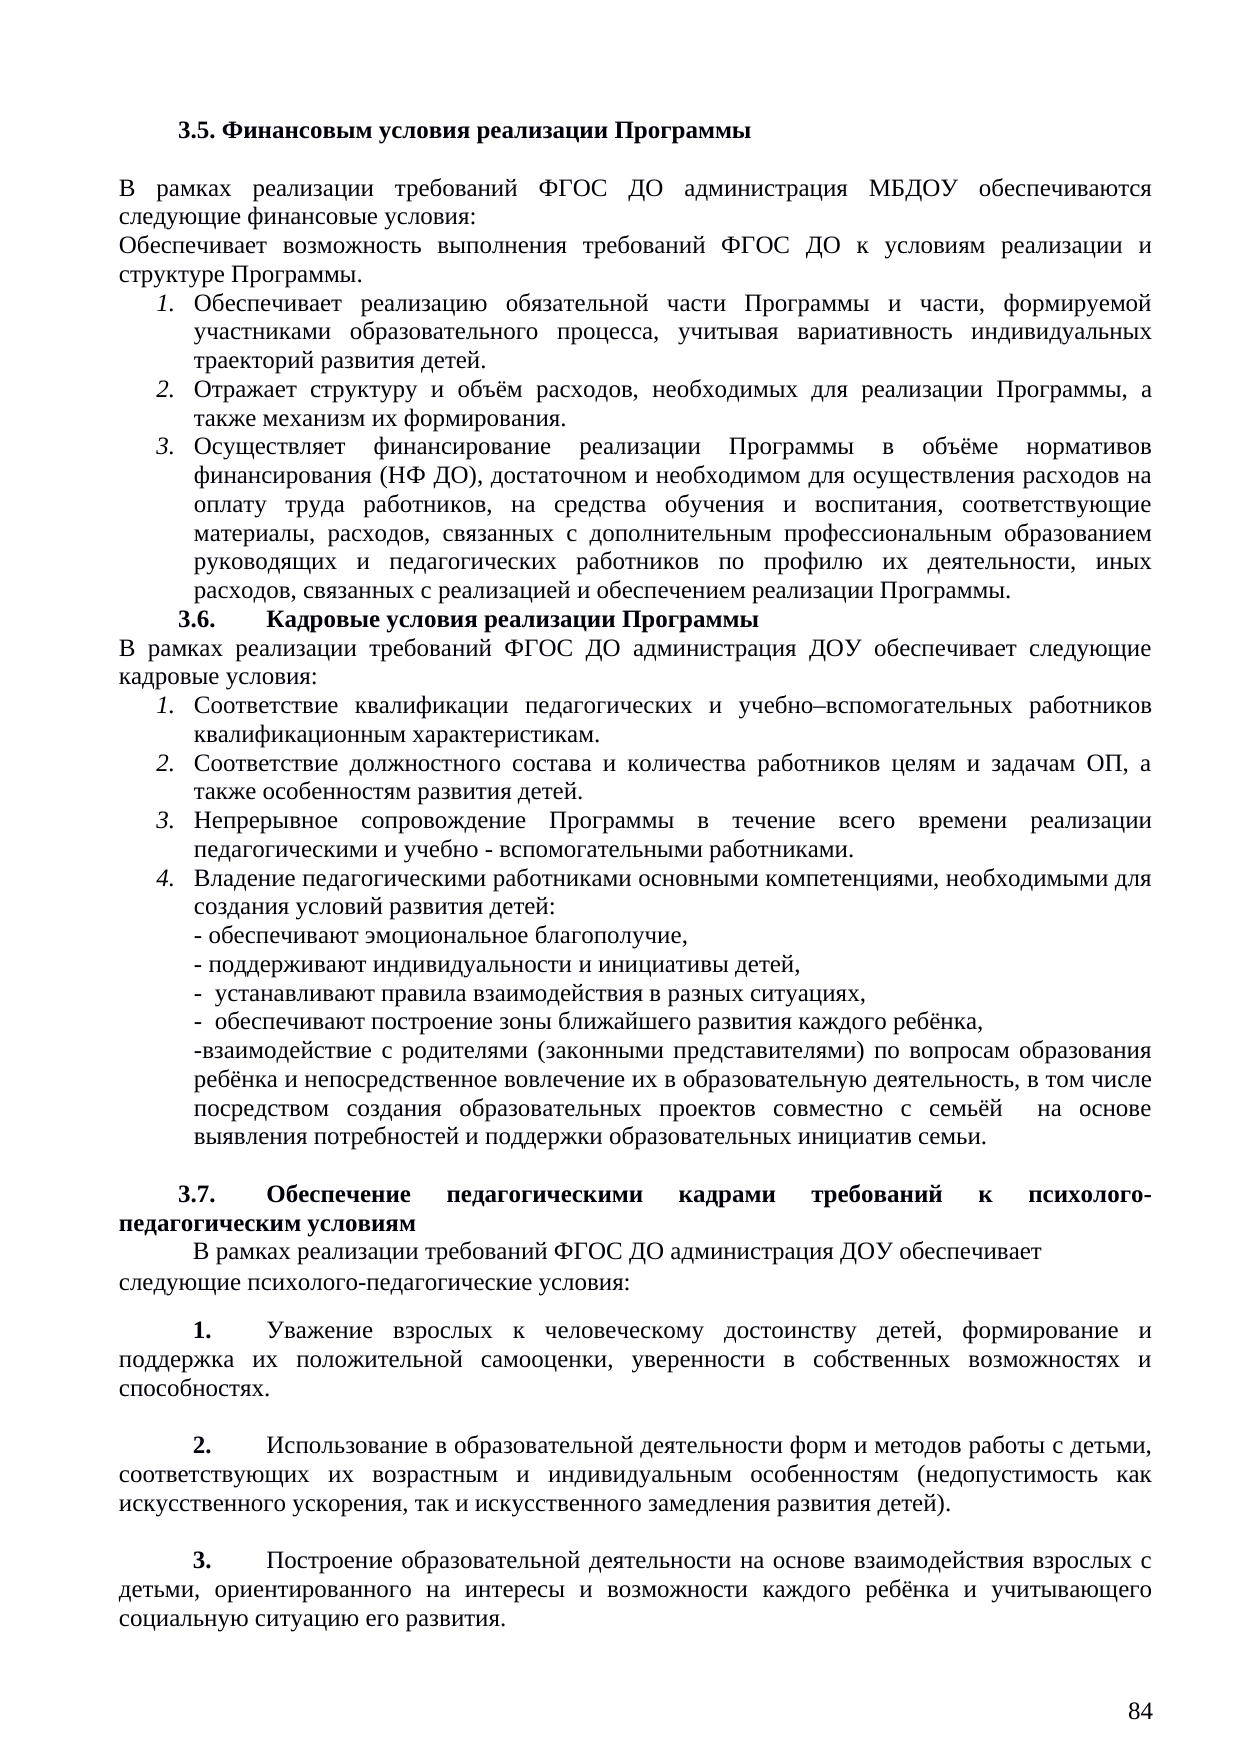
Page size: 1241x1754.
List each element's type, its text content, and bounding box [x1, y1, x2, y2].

list Построение образовательной деятельности на основе взаимодействия взрослых с детьми, ориентированного на интересы и возможности каждого ребёнка и учитывающего социальную ситуацию его развития. [119, 1545, 1153, 1631]
list Соответствие должностного состава и количества работников целям и задачам ОП, а также особенностям развития детей. [156, 748, 1153, 805]
text - устанавливают правила взаимодействия в разных ситуациях, [194, 978, 1153, 1006]
text В рамках реализации требований ФГОС ДО администрация МБДОУ обеспечиваются следующие финансовые условия: [119, 173, 1153, 230]
list Соответствие квалификации педагогических и учебно–вспомогательных работников квалификационным характеристикам. [156, 690, 1153, 748]
text - обеспечивают эмоциональное благополучие, [194, 920, 1153, 949]
text В рамках реализации требований ФГОС ДО администрация ДОУ обеспечивает следующие кадровые условия: [119, 633, 1153, 690]
list Осуществляет финансирование реализации Программы в объёме нормативов финансирования (НФ ДО), достаточном и необходимом для осуществления расходов на оплату труда работников, на средства обучения и воспитания, соответствующие материалы, расходов, связанных с дополнительным профессиональным образованием руководящих и педагогических работников по профилю их деятельности, иных расходов, связанных с реализацией и обеспечением реализации Программы. [156, 431, 1153, 604]
list Использование в образовательной деятельности форм и методов работы с детьми, соответствующих их возрастным и индивидуальным особенностям (недопустимость как искусственного ускорения, так и искусственного замедления развития детей). [119, 1430, 1153, 1516]
list Непрерывное сопровождение Программы в течение всего времени реализации педагогическими и учебно - вспомогательными работниками. [156, 805, 1153, 863]
list Кадровые условия реализации Программы [178, 604, 1153, 633]
list Обеспечение педагогическими кадрами требований к психолого-педагогическим условиям [119, 1179, 1153, 1236]
list Финансовым условия реализации Программы [178, 115, 1153, 144]
text - поддерживают индивидуальности и инициативы детей, [194, 949, 1153, 978]
list Обеспечивает реализацию обязательной части Программы и части, формируемой участниками образовательного процесса, учитывая вариативность индивидуальных траекторий развития детей. [156, 288, 1153, 374]
text В рамках реализации требований ФГОС ДО администрация ДОУ обеспечивает следующие психолого-педагогические условия: [119, 1236, 1153, 1296]
text Обеспечивает возможность выполнения требований ФГОС ДО к условиям реализации и структуре Программы. [119, 230, 1153, 288]
list Отражает структуру и объём расходов, необходимых для реализации Программы, а также механизм их формирования. [156, 374, 1153, 431]
list Уважение взрослых к человеческому достоинству детей, формирование и поддержка их положительной самооценки, уверенности в собственных возможностях и способностях. [119, 1315, 1153, 1401]
list Владение педагогическими работниками основными компетенциями, необходимыми для создания условий развития детей: [156, 863, 1153, 920]
text - обеспечивают построение зоны ближайшего развития каждого ребёнка, [194, 1006, 1153, 1035]
text -взаимодействие с родителями (законными представителями) по вопросам образования ребёнка и непосредственное вовлечение их в образовательную деятельность, в том числе посредством создания образовательных проектов совместно с семьёй на основе выявления потребностей и поддержки образовательных инициатив семьи. [194, 1035, 1153, 1150]
